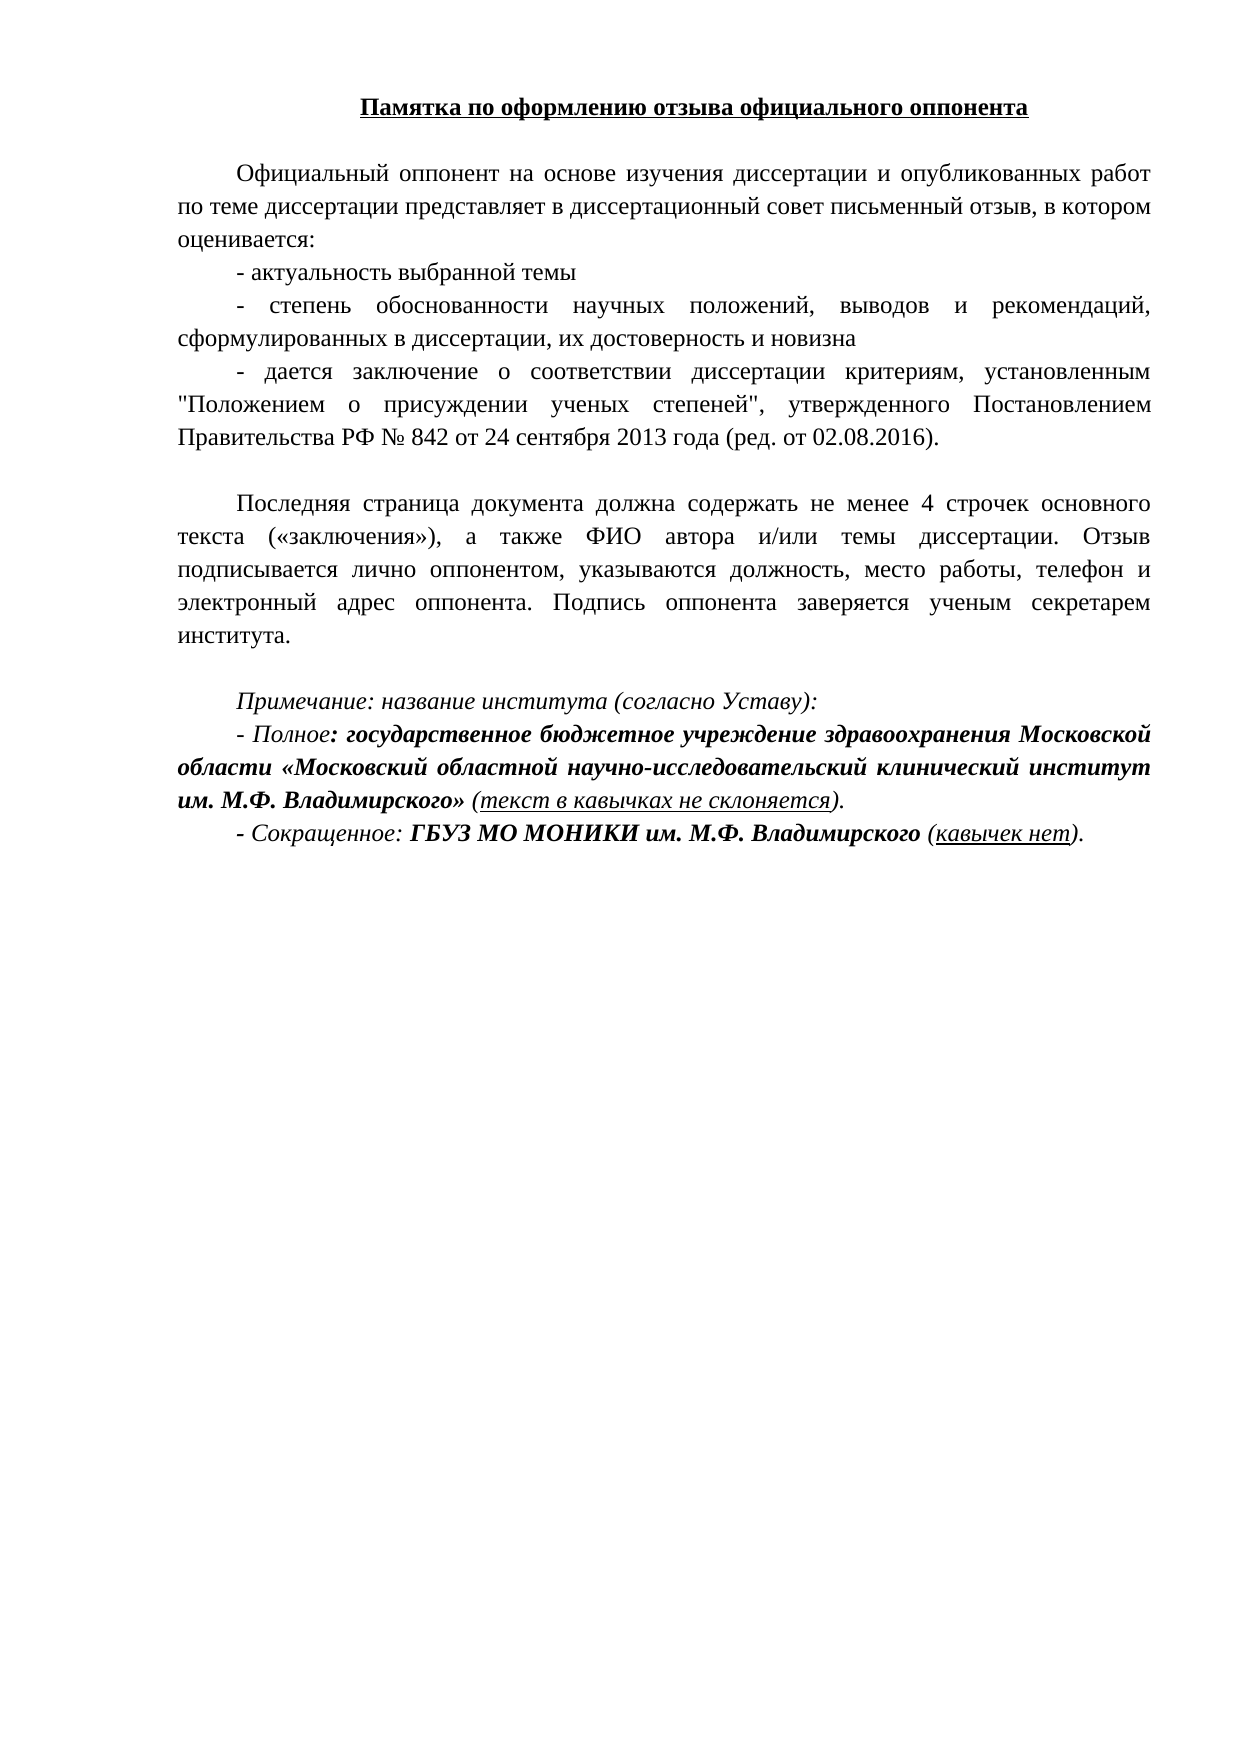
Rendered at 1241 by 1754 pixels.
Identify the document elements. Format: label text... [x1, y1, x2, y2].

text - дается заключение о соответствии диссертации критериям, установленным "Положением о присуждении ученых степеней", утвержденного Постановлением Правительства РФ № 842 от 24 сентября 2013 года (ред. от 02.08.2016). [177, 356, 1152, 451]
subtitle - Полное: государственное бюджетное учреждение здравоохранения Московской области «Московский областной научно-исследовательский клинический институт им. М.Ф. Владимирского» (текст в кавычках не склоняется). [177, 719, 1152, 814]
text - актуальность выбранной темы [177, 257, 1152, 286]
text - степень обоснованности научных положений, выводов и рекомендаций, сформулированных в диссертации, их достоверность и новизна [177, 290, 1152, 352]
subtitle Примечание: название института (согласно Уставу): [177, 686, 1152, 715]
text Официальный оппонент на основе изучения диссертации и опубликованных работ по теме диссертации представляет в диссертационный совет письменный отзыв, в котором оценивается: [177, 158, 1152, 253]
subtitle - Сокращенное: ГБУЗ МО МОНИКИ им. М.Ф. Владимирского (кавычек нет). [177, 818, 1152, 847]
subtitle Последняя страница документа должна содержать не менее 4 строчек основного текста («заключения»), а также ФИО автора и/или темы диссертации. Отзыв подписывается лично оппонентом, указываются должность, место работы, телефон и электронный адрес оппонента. Подпись оппонента заверяется ученым секретарем института. [177, 488, 1152, 649]
text Памятка по оформлению отзыва официального оппонента [177, 92, 1152, 121]
